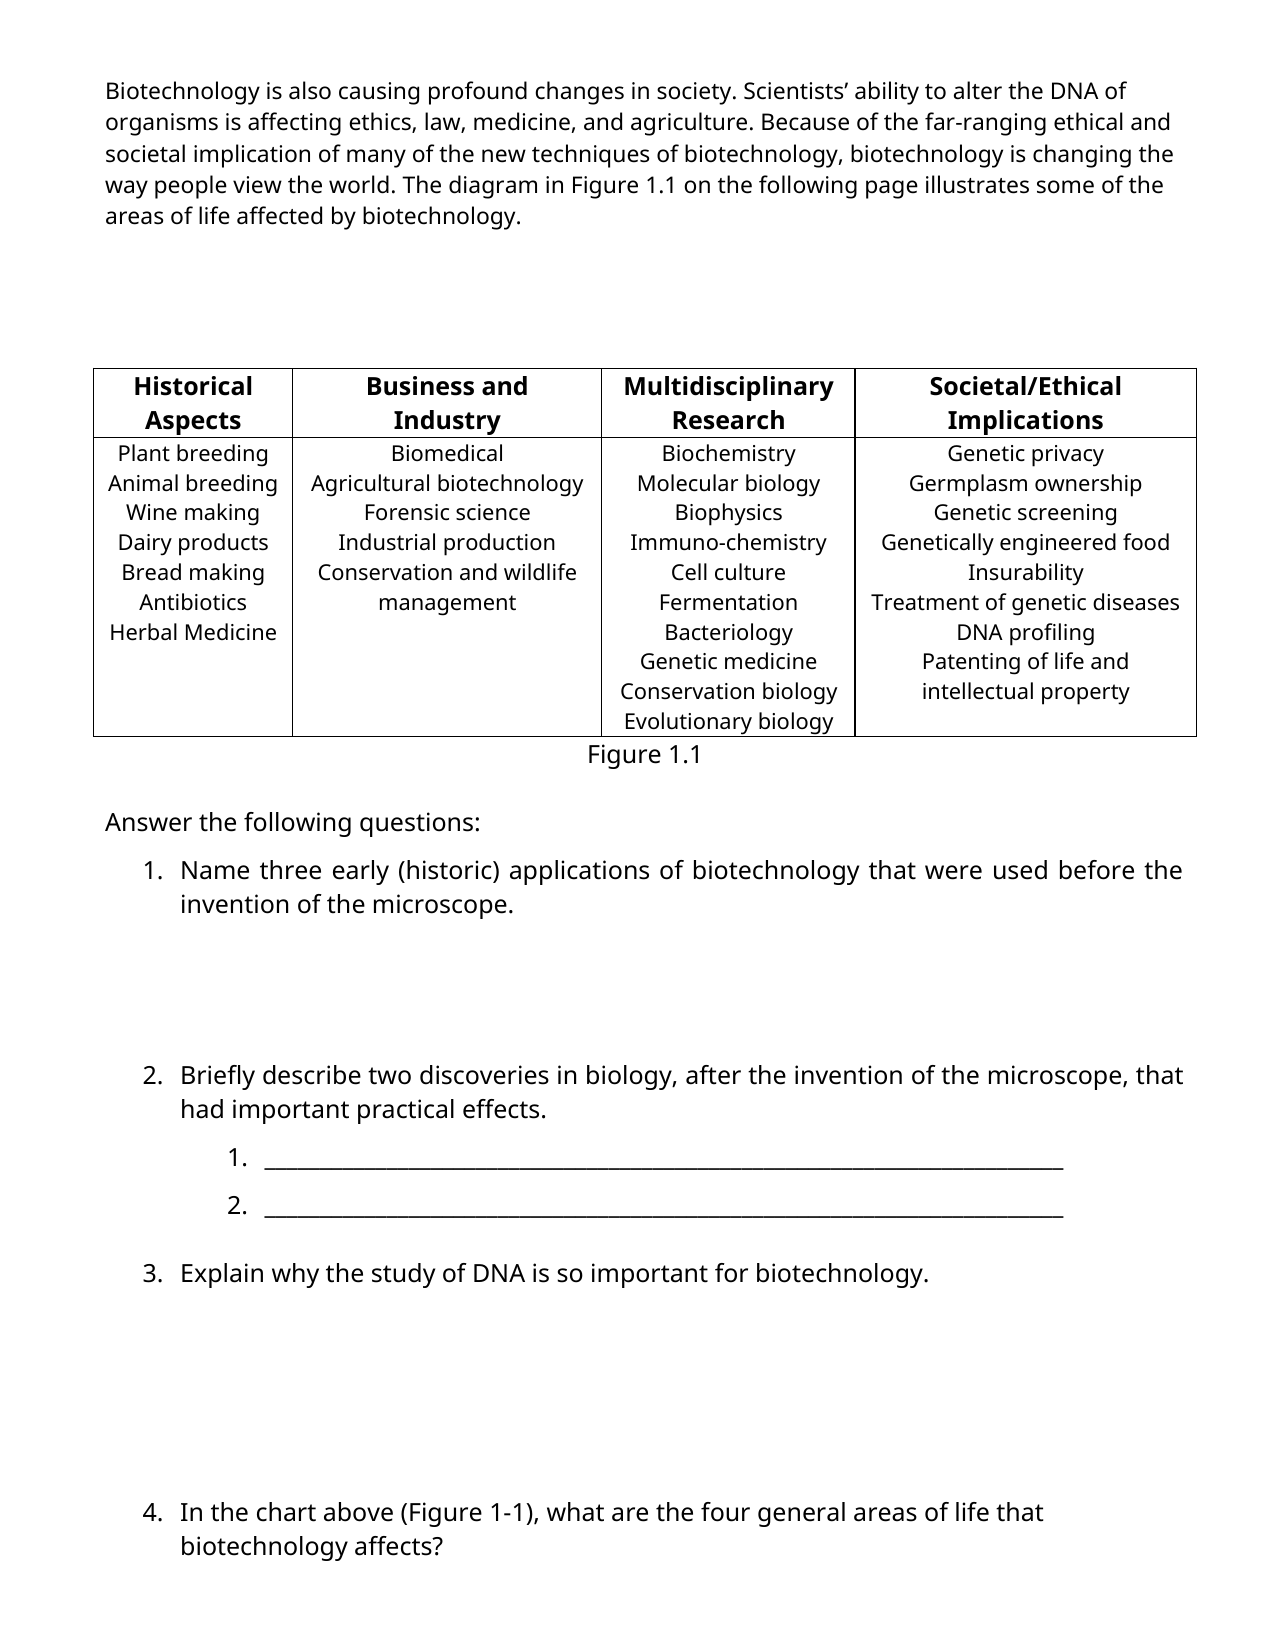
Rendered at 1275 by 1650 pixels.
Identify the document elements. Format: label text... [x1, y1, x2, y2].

table_cell Plant breeding Animal breeding Wine making Dairy products Bread making Antibiotics Herbal Medicine [94, 438, 292, 736]
list In the chart above (Figure 1-1), what are the four general areas of life that [142, 1494, 1185, 1528]
table_header Business and Industry [293, 369, 601, 437]
list ________________________________________________________________________ [227, 1188, 1185, 1222]
table_header Multidisciplinary Research [602, 369, 854, 437]
table_cell Biochemistry Molecular biology Biophysics Immuno-chemistry Cell culture Fermentation Bacteriology Genetic medicine Conservation biology Evolutionary biology [602, 438, 854, 736]
text Biotechnology is also causing profound changes in society. Scientists’ ability to alter the DNA of organisms is affecting ethics, law, medicine, and agriculture. Because of the far-ranging ethical and societal implication of many of the new techniques of biotechnology, biotechnology is changing the way people view the world. The diagram in Figure 1.1 on the following page illustrates some of the areas of life affected by biotechnology. [105, 75, 1185, 231]
text Answer the following questions: [105, 805, 1185, 839]
text biotechnology affects? [142, 1528, 1185, 1563]
text Figure 1.1 [105, 737, 1185, 771]
table_header Societal/Ethical Implications [856, 369, 1196, 437]
list Name three early (historic) applications of biotechnology that were used before the invention of the microscope. [142, 853, 1185, 921]
table_header Historical Aspects [94, 369, 292, 437]
list Explain why the study of DNA is so important for biotechnology. [142, 1256, 1185, 1290]
table_cell Biomedical Agricultural biotechnology Forensic science Industrial production Conservation and wildlife management [293, 438, 601, 736]
list Briefly describe two discoveries in biology, after the invention of the microscope, that had important practical effects. [142, 1057, 1185, 1126]
list ________________________________________________________________________ [227, 1140, 1185, 1174]
table_cell Genetic privacy Germplasm ownership Genetic screening Genetically engineered food Insurability Treatment of genetic diseases DNA profiling Patenting of life and intellectual property [856, 438, 1196, 736]
